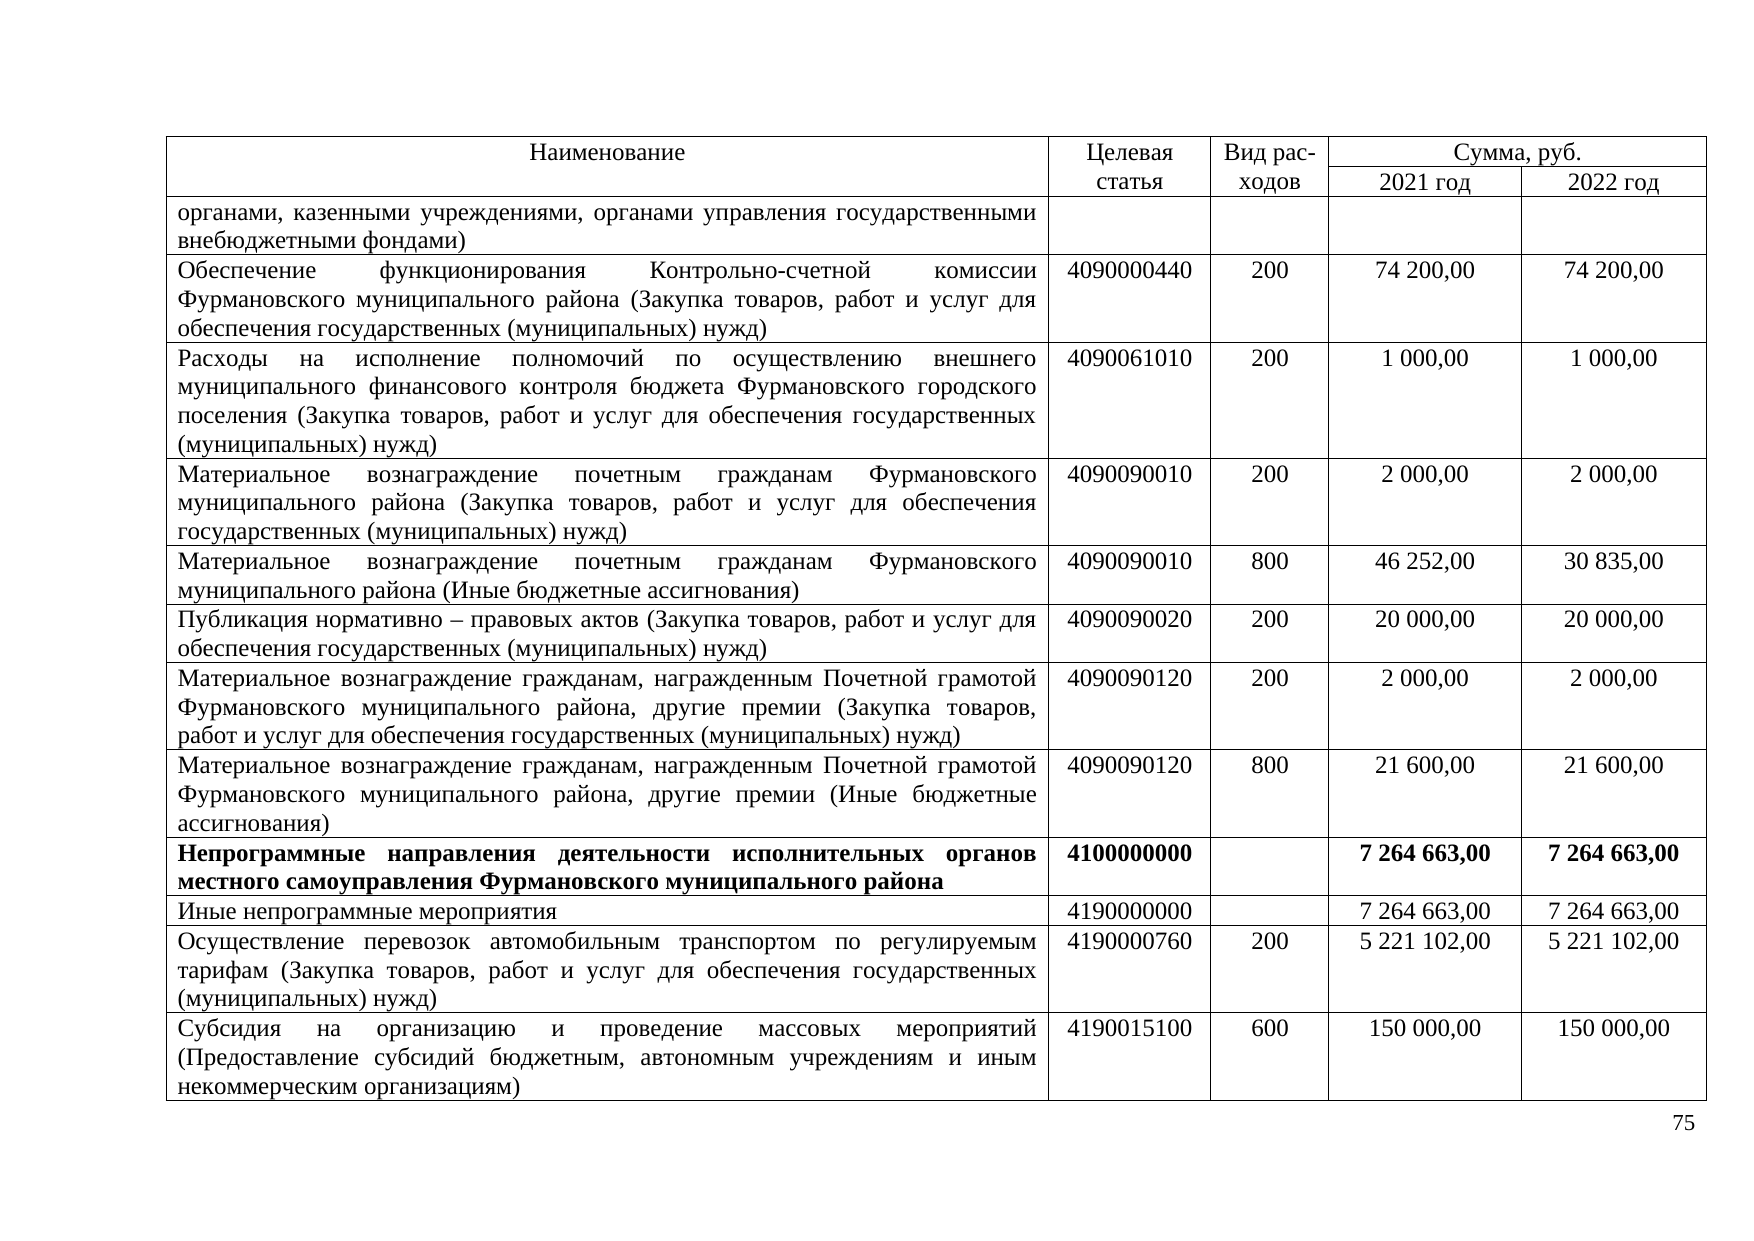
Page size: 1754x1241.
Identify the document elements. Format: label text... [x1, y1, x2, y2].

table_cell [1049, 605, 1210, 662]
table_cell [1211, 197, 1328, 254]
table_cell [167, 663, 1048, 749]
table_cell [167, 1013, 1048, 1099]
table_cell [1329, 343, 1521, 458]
table_header Сумма, руб. [1329, 137, 1706, 166]
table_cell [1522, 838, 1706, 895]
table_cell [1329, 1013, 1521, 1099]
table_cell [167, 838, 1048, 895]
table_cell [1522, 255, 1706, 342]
table_header Целевая статья [1049, 137, 1210, 196]
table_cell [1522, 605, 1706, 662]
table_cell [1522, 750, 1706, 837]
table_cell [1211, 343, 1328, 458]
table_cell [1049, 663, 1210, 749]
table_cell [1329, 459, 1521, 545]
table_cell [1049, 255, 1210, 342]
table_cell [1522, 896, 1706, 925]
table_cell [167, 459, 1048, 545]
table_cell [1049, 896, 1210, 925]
table_cell 2022 год [1522, 167, 1706, 196]
table_cell 2021 год [1329, 167, 1521, 196]
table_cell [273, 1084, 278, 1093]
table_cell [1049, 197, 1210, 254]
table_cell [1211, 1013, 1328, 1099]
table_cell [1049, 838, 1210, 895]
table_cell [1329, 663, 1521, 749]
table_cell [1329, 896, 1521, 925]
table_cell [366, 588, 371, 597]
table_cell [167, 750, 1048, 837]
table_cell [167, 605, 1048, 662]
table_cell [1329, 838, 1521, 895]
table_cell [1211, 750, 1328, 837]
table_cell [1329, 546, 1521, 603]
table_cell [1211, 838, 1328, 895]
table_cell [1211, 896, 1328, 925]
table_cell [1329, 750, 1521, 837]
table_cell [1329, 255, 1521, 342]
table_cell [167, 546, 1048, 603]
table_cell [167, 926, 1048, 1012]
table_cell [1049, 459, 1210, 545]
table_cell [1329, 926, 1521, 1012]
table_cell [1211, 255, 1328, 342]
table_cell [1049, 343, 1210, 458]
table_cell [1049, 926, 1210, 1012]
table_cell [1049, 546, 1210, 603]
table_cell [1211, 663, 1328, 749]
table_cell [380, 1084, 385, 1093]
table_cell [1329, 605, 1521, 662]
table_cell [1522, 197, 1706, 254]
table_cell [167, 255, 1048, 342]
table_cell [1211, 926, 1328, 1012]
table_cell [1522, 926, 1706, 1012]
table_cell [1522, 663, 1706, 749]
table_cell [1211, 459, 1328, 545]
table_header Наименование [167, 137, 1048, 196]
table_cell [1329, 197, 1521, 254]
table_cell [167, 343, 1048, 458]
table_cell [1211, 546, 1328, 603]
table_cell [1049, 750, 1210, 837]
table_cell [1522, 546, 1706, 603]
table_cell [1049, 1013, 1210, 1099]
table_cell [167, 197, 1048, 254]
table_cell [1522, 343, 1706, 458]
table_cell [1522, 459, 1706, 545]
table_header Вид рас-ходов [1211, 137, 1328, 196]
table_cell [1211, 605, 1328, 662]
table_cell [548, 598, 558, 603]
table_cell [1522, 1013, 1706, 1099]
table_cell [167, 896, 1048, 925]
